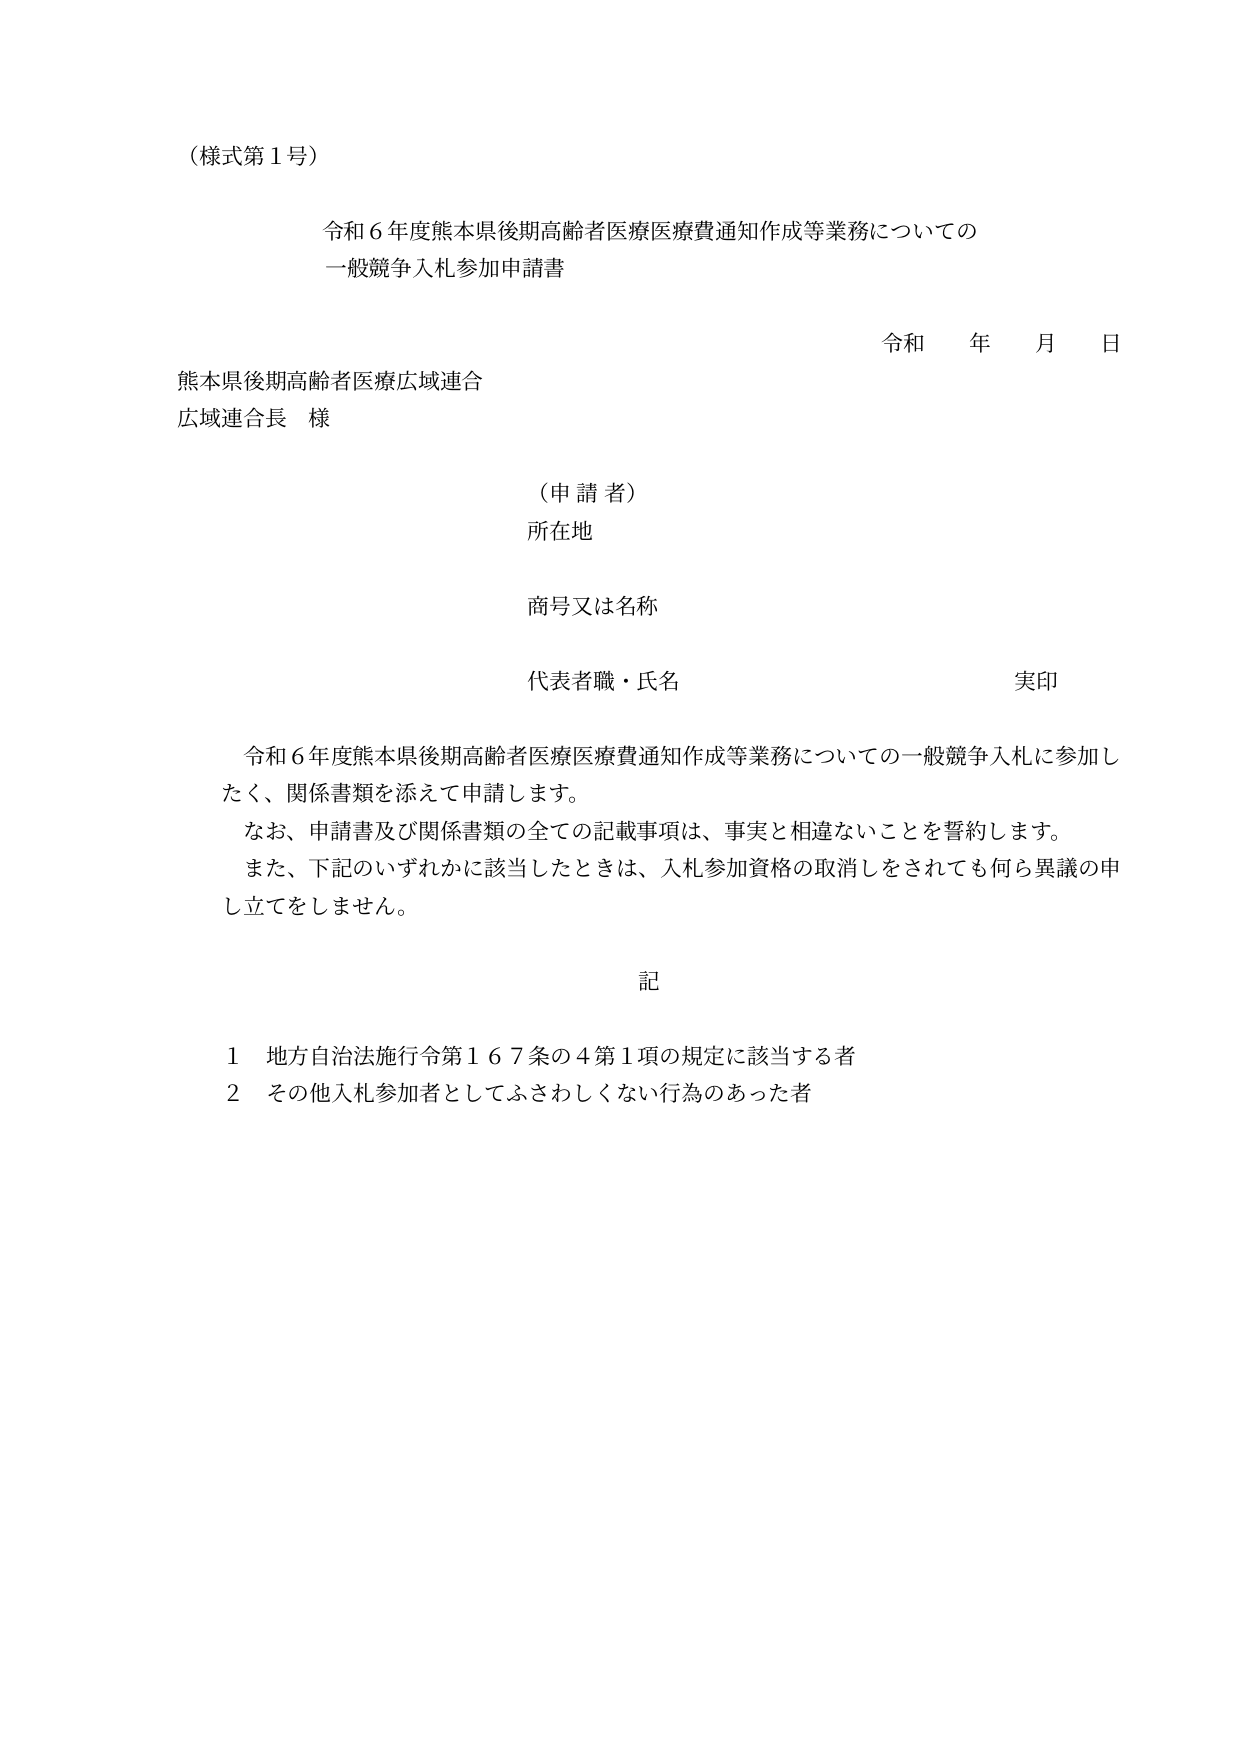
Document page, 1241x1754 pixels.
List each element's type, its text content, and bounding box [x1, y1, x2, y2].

text なお、申請書及び関係書類の全ての記載事項は、事実と相違ないことを誓約します。 [221, 811, 1122, 848]
text 代表者職・氏名 実印 [527, 661, 1122, 698]
text （様式第１号） [177, 136, 1122, 173]
text 商号又は名称 [527, 586, 1122, 623]
list 地方自治法施行令第１６７条の４第１項の規定に該当する者 [222, 1036, 1122, 1073]
text 令和６年度熊本県後期高齢者医療医療費通知作成等業務についての一般競争入札に参加したく、関係書類を添えて申請します。 [221, 736, 1122, 811]
text また、下記のいずれかに該当したときは、入札参加資格の取消しをされても何ら異議の申し立てをしません。 [221, 848, 1122, 923]
text 記 [177, 961, 1122, 998]
list その他入札参加者としてふさわしくない行為のあった者 [222, 1073, 1122, 1111]
text 一般競争入札参加申請書 [177, 248, 1122, 286]
text 広域連合長 様 [177, 398, 1122, 436]
text 所在地 [527, 511, 1122, 548]
text （申 請 者） [527, 473, 1122, 511]
text 令和６年度熊本県後期高齢者医療医療費通知作成等業務についての [177, 211, 1122, 248]
text 熊本県後期高齢者医療広域連合 [177, 361, 1122, 398]
text 令和 年 月 日 [177, 323, 1122, 361]
